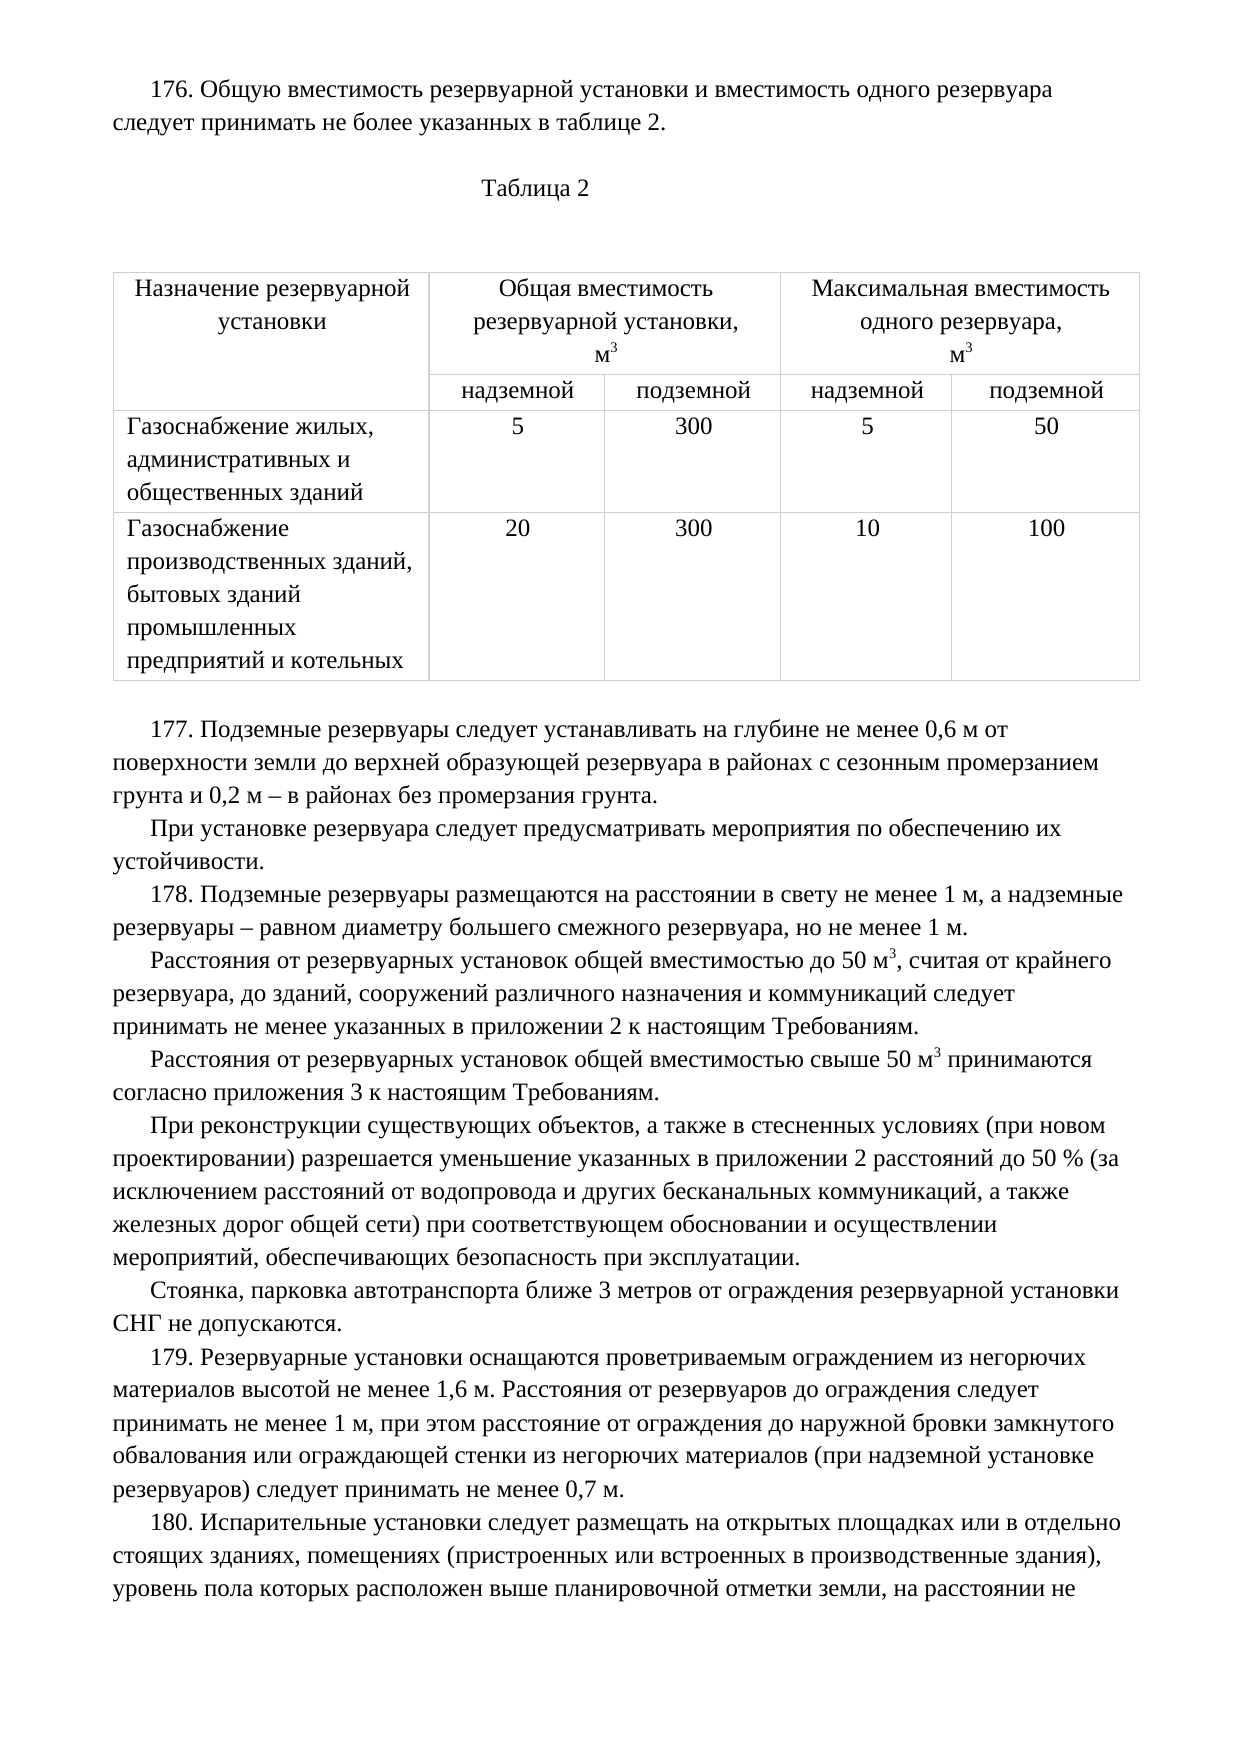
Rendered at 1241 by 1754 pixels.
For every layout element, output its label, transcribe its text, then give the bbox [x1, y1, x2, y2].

table_cell Газоснабжение производственных зданий, бытовых зданий промышленных предприятий и котельных [114, 513, 428, 680]
table_cell 300 [605, 411, 780, 512]
table_cell 300 [605, 513, 780, 680]
table_cell Газоснабжение жилых, административных и общественных зданий [114, 411, 428, 512]
table_cell надземной [781, 375, 951, 410]
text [112, 74, 1128, 136]
table_header Общая вместимость резервуарной установки, м3 [430, 273, 780, 374]
table_header Назначение резервуарной установки [114, 273, 428, 410]
table_cell 10 [781, 513, 951, 680]
table_cell 50 [952, 411, 1139, 512]
table_cell подземной [952, 375, 1139, 410]
table_cell подземной [605, 375, 780, 410]
text Таблица 2 [112, 173, 1128, 202]
table_cell 100 [952, 513, 1139, 680]
table_cell 5 [781, 411, 951, 512]
table_cell надземной [430, 375, 604, 410]
table_cell 20 [430, 513, 604, 680]
table_cell 5 [430, 411, 604, 512]
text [112, 714, 1128, 1601]
table_header Максимальная вместимость одного резервуара, м3 [781, 273, 1139, 374]
